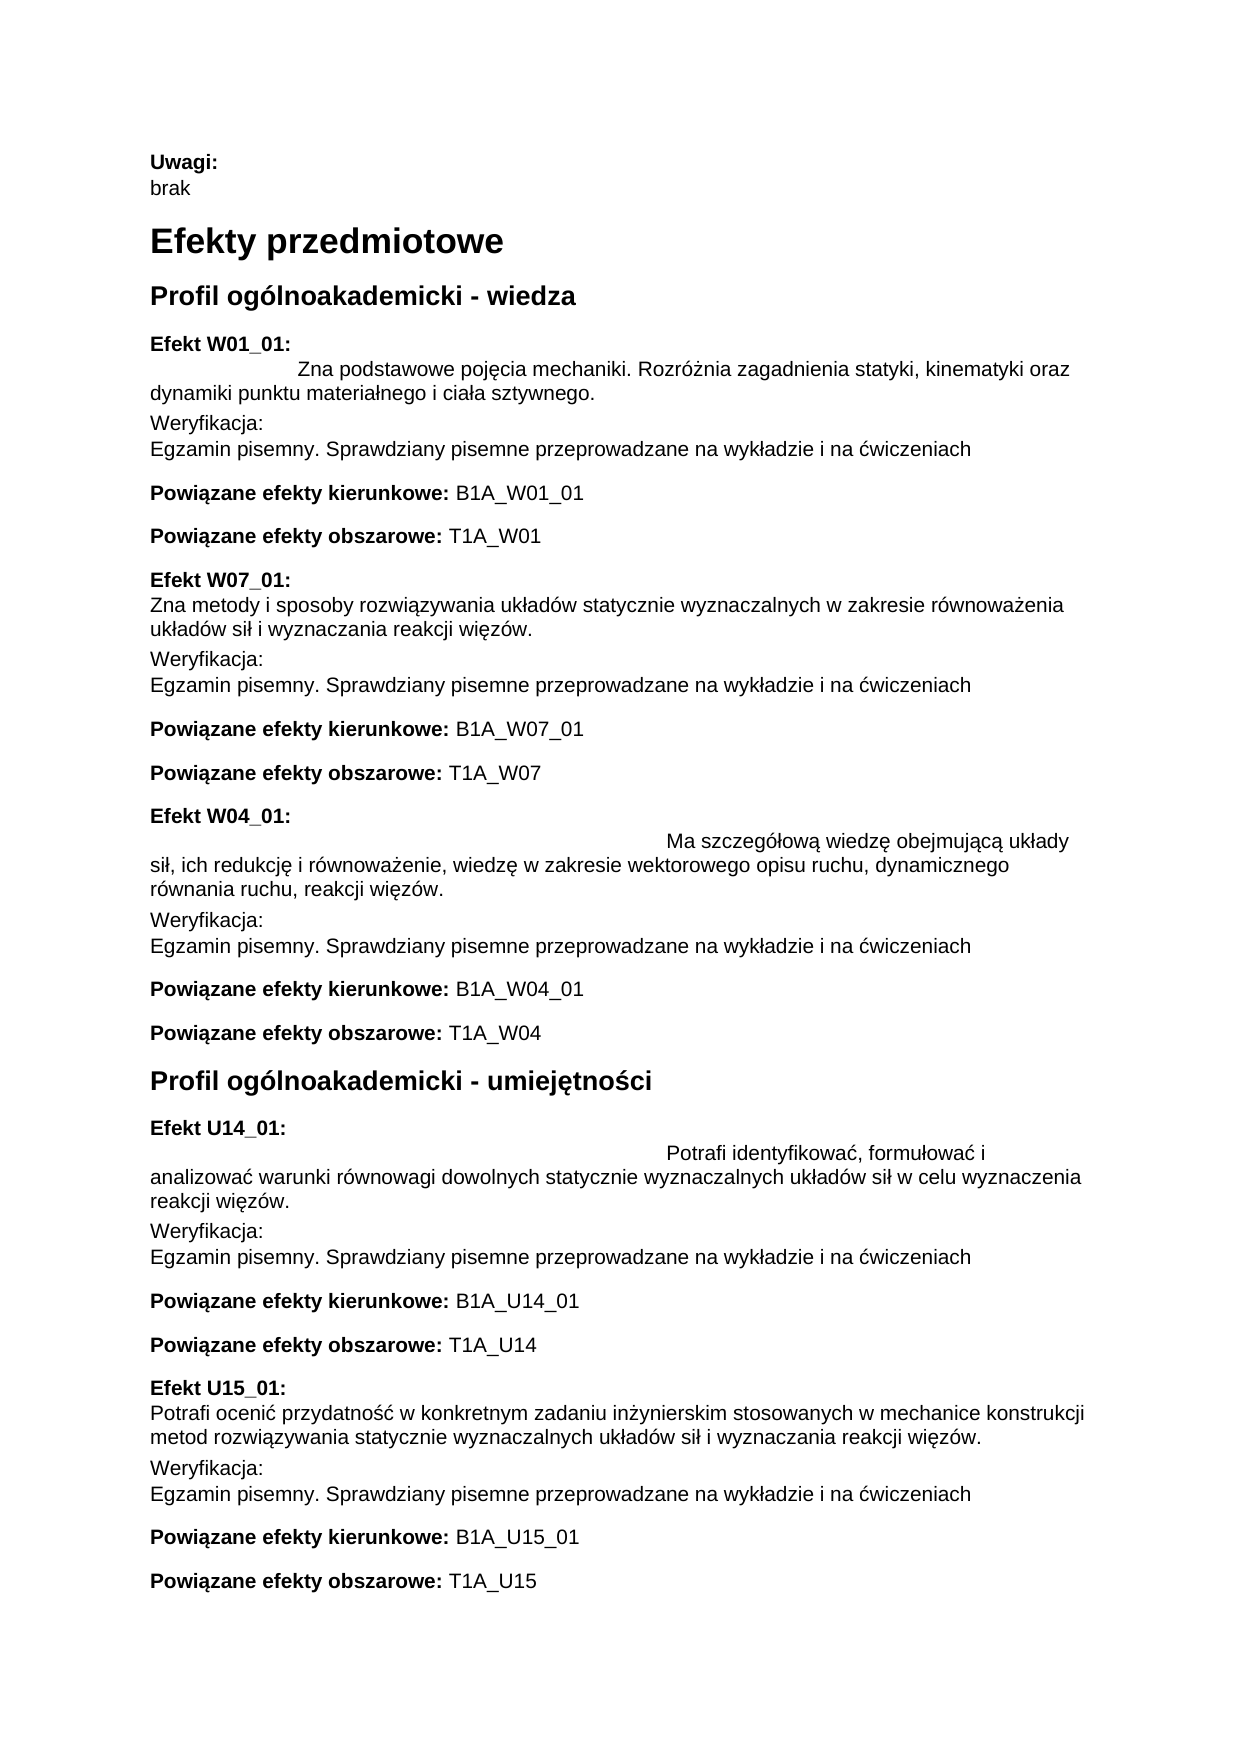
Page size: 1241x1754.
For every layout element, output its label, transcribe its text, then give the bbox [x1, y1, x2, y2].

text Egzamin pisemny. Sprawdziany pisemne przeprowadzane na wykładzie i na ćwiczeniach [150, 933, 1090, 957]
text Powiązane efekty kierunkowe: B1A_U14_01 [150, 1289, 1090, 1313]
text Egzamin pisemny. Sprawdziany pisemne przeprowadzane na wykładzie i na ćwiczeniach [150, 1481, 1090, 1505]
text Efekt W07_01: [150, 568, 1090, 592]
text Powiązane efekty kierunkowe: B1A_W07_01 [150, 717, 1090, 741]
text Powiązane efekty kierunkowe: B1A_W04_01 [150, 977, 1090, 1001]
text Efekt U15_01: [150, 1376, 1090, 1400]
subtitle Efekty przedmiotowe [150, 220, 1090, 261]
text Powiązane efekty obszarowe: T1A_U14 [150, 1332, 1090, 1356]
text Powiązane efekty obszarowe: T1A_W07 [150, 761, 1090, 784]
text Weryfikacja: [150, 907, 1090, 931]
text Powiązane efekty kierunkowe: B1A_U15_01 [150, 1525, 1090, 1549]
text Zna metody i sposoby rozwiązywania układów statycznie wyznaczalnych w zakresie równoważenia układów sił i wyznaczania reakcji więzów. [150, 593, 1090, 641]
text Zna podstawowe pojęcia mechaniki. Rozróżnia zagadnienia statyki, kinematyki oraz dynamiki punktu materiałnego i ciała sztywnego. [150, 356, 1090, 404]
text Efekt W01_01: [150, 331, 1090, 355]
subtitle Profil ogólnoakademicki - wiedza [150, 280, 1090, 312]
text Efekt U14_01: [150, 1116, 1090, 1140]
text Uwagi: [150, 150, 1090, 174]
text Egzamin pisemny. Sprawdziany pisemne przeprowadzane na wykładzie i na ćwiczeniach [150, 1245, 1090, 1269]
text Efekt W04_01: [150, 804, 1090, 828]
text Weryfikacja: [150, 1455, 1090, 1479]
text Powiązane efekty obszarowe: T1A_U15 [150, 1569, 1090, 1593]
text Egzamin pisemny. Sprawdziany pisemne przeprowadzane na wykładzie i na ćwiczeniach [150, 673, 1090, 697]
text Powiązane efekty obszarowe: T1A_W01 [150, 524, 1090, 548]
text Weryfikacja: [150, 647, 1090, 671]
subtitle Profil ogólnoakademicki - umiejętności [150, 1065, 1090, 1096]
text Powiązane efekty obszarowe: T1A_W04 [150, 1021, 1090, 1045]
text Potrafi identyfikować, formułować i analizować warunki równowagi dowolnych statycznie wyznaczalnych układów sił w celu wyznaczenia reakcji więzów. [150, 1141, 1090, 1213]
text brak [150, 176, 1090, 200]
text Potrafi ocenić przydatność w konkretnym zadaniu inżynierskim stosowanych w mechanice konstrukcji metod rozwiązywania statycznie wyznaczalnych układów sił i wyznaczania reakcji więzów. [150, 1401, 1090, 1449]
text Egzamin pisemny. Sprawdziany pisemne przeprowadzane na wykładzie i na ćwiczeniach [150, 437, 1090, 461]
text Weryfikacja: [150, 411, 1090, 434]
text Ma szczegółową wiedzę obejmującą układy sił, ich redukcję i równoważenie, wiedzę w zakresie wektorowego opisu ruchu, dynamicznego równania ruchu, reakcji więzów. [150, 829, 1090, 901]
text Weryfikacja: [150, 1219, 1090, 1243]
text Powiązane efekty kierunkowe: B1A_W01_01 [150, 480, 1090, 504]
